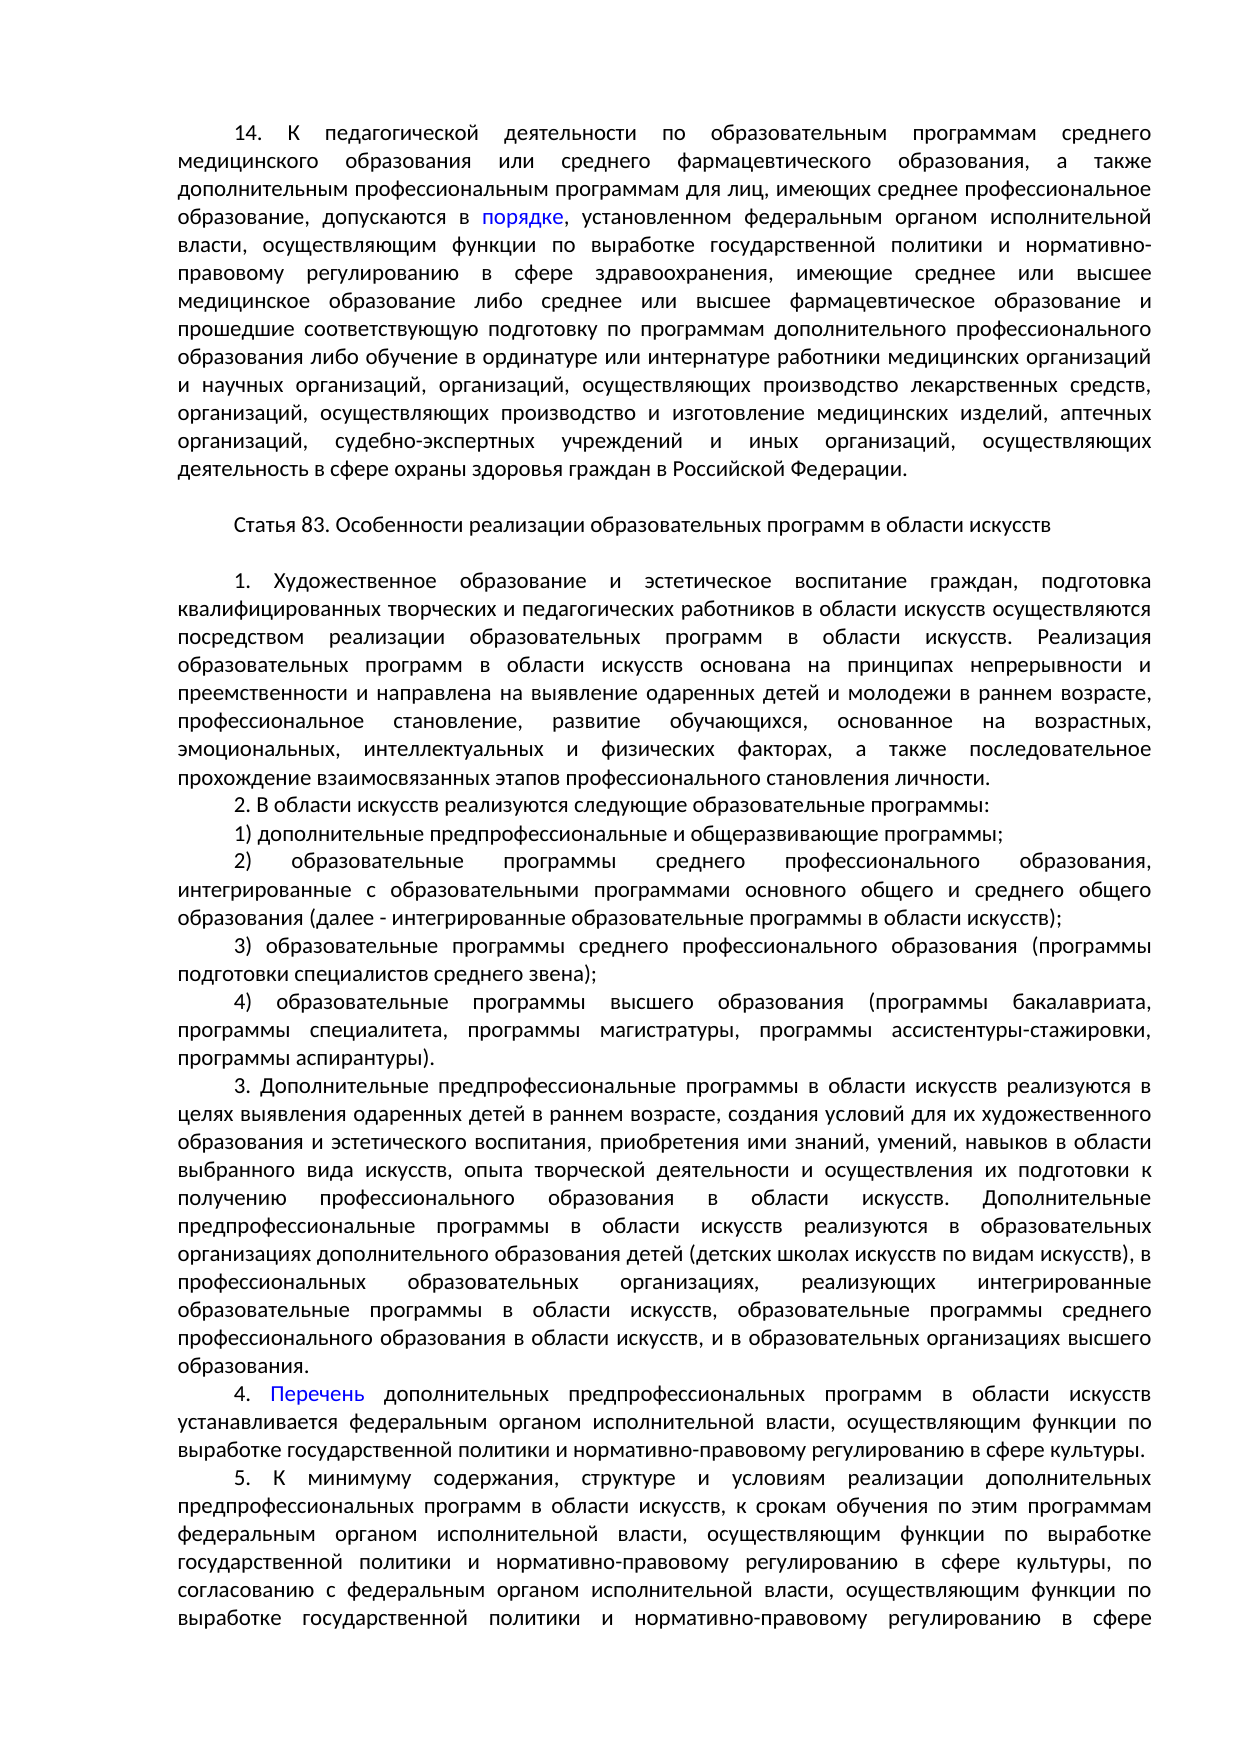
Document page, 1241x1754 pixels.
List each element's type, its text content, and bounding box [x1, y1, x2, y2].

text 3. Дополнительные предпрофессиональные программы в области искусств реализуются в целях выявления одаренных детей в раннем возрасте, создания условий для их художественного образования и эстетического воспитания, приобретения ими знаний, умений, навыков в области выбранного вида искусств, опыта творческой деятельности и осуществления их подготовки к получению профессионального образования в области искусств. Дополнительные предпрофессиональные программы в области искусств реализуются в образовательных организациях дополнительного образования детей (детских школах искусств по видам искусств), в профессиональных образовательных организациях, реализующих интегрированные образовательные программы в области искусств, образовательные программы среднего профессионального образования в области искусств, и в образовательных организациях высшего образования. [177, 1071, 1152, 1379]
text 14. К педагогической деятельности по образовательным программам среднего медицинского образования или среднего фармацевтического образования, а также дополнительным профессиональным программам для лиц, имеющих среднее профессиональное образование, допускаются в порядке, установленном федеральным органом исполнительной власти, осуществляющим функции по выработке государственной политики и нормативно-правовому регулированию в сфере здравоохранения, имеющие среднее или высшее медицинское образование либо среднее или высшее фармацевтическое образование и прошедшие соответствующую подготовку по программам дополнительного профессионального образования либо обучение в ординатуре или интернатуре работники медицинских организаций и научных организаций, организаций, осуществляющих производство лекарственных средств, организаций, осуществляющих производство и изготовление медицинских изделий, аптечных организаций, судебно-экспертных учреждений и иных организаций, осуществляющих деятельность в сфере охраны здоровья граждан в Российской Федерации. [177, 118, 1152, 482]
text 3) образовательные программы среднего профессионального образования (программы подготовки специалистов среднего звена); [177, 931, 1152, 987]
text 2. В области искусств реализуются следующие образовательные программы: [177, 791, 1152, 819]
text Статья 83. Особенности реализации образовательных программ в области искусств [177, 510, 1152, 538]
text 4) образовательные программы высшего образования (программы бакалавриата, программы специалитета, программы магистратуры, программы ассистентуры-стажировки, программы аспирантуры). [177, 987, 1152, 1071]
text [177, 1463, 1152, 1631]
text 4. Перечень дополнительных предпрофессиональных программ в области искусств устанавливается федеральным органом исполнительной власти, осуществляющим функции по выработке государственной политики и нормативно-правовому регулированию в сфере культуры. [177, 1379, 1152, 1463]
text 1. Художественное образование и эстетическое воспитание граждан, подготовка квалифицированных творческих и педагогических работников в области искусств осуществляются посредством реализации образовательных программ в области искусств. Реализация образовательных программ в области искусств основана на принципах непрерывности и преемственности и направлена на выявление одаренных детей и молодежи в раннем возрасте, профессиональное становление, развитие обучающихся, основанное на возрастных, эмоциональных, интеллектуальных и физических факторах, а также последовательное прохождение взаимосвязанных этапов профессионального становления личности. [177, 566, 1152, 791]
text 2) образовательные программы среднего профессионального образования, интегрированные с образовательными программами основного общего и среднего общего образования (далее - интегрированные образовательные программы в области искусств); [177, 847, 1152, 931]
text 1) дополнительные предпрофессиональные и общеразвивающие программы; [177, 819, 1152, 847]
